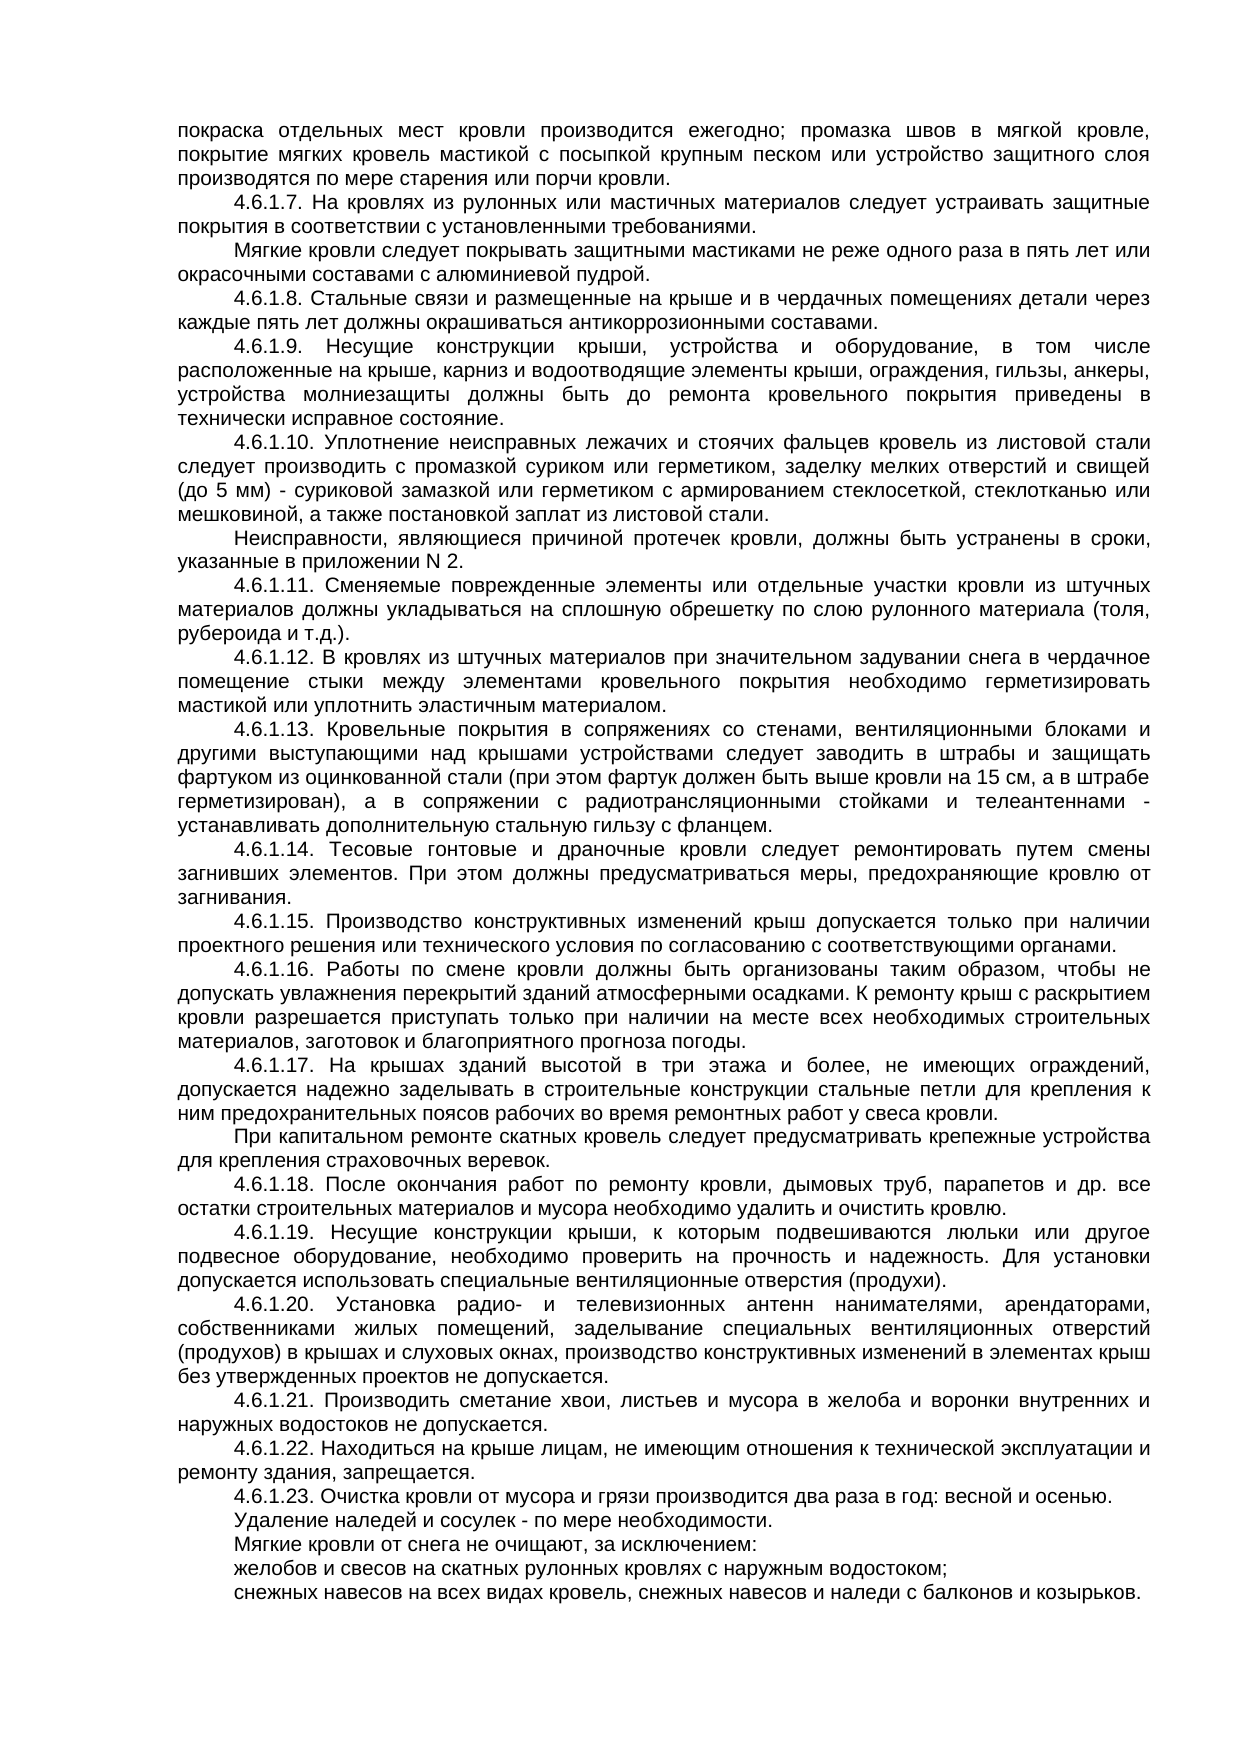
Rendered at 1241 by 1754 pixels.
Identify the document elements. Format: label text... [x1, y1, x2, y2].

text 4.6.1.15. Производство конструктивных изменений крыш допускается только при наличии проектного решения или технического условия по согласованию с соответствующими органами. [177, 909, 1152, 957]
text 4.6.1.14. Тесовые гонтовые и драночные кровли следует ремонтировать путем смены загнивших элементов. При этом должны предусматриваться меры, предохраняющие кровлю от загнивания. [177, 837, 1152, 909]
text 4.6.1.7. На кровлях из рулонных или мастичных материалов следует устраивать защитные покрытия в соответствии с установленными требованиями. [177, 190, 1152, 238]
text 4.6.1.23. Очистка кровли от мусора и грязи производится два раза в год: весной и осенью. [177, 1484, 1152, 1508]
text 4.6.1.10. Уплотнение неисправных лежачих и стоячих фальцев кровель из листовой стали следует производить с промазкой суриком или герметиком, заделку мелких отверстий и свищей (до 5 мм) - суриковой замазкой или герметиком с армированием стеклосеткой, стеклотканью или мешковиной, а также постановкой заплат из листовой стали. [177, 429, 1152, 525]
text Неисправности, являющиеся причиной протечек кровли, должны быть устранены в сроки, указанные в приложении N 2. [177, 525, 1152, 573]
text При капитальном ремонте скатных кровель следует предусматривать крепежные устройства для крепления страховочных веревок. [177, 1124, 1152, 1172]
text 4.6.1.18. После окончания работ по ремонту кровли, дымовых труб, парапетов и др. все остатки строительных материалов и мусора необходимо удалить и очистить кровлю. [177, 1172, 1152, 1220]
text желобов и свесов на скатных рулонных кровлях с наружным водостоком; [177, 1556, 1152, 1579]
text 4.6.1.12. В кровлях из штучных материалов при значительном задувании снега в чердачное помещение стыки между элементами кровельного покрытия необходимо герметизировать мастикой или уплотнить эластичным материалом. [177, 645, 1152, 717]
text 4.6.1.11. Сменяемые поврежденные элементы или отдельные участки кровли из штучных материалов должны укладываться на сплошную обрешетку по слою рулонного материала (толя, рубероида и т.д.). [177, 573, 1152, 645]
text 4.6.1.17. На крышах зданий высотой в три этажа и более, не имеющих ограждений, допускается надежно заделывать в строительные конструкции стальные петли для крепления к ним предохранительных поясов рабочих во время ремонтных работ у свеса кровли. [177, 1052, 1152, 1124]
text 4.6.1.21. Производить сметание хвои, листьев и мусора в желоба и воронки внутренних и наружных водостоков не допускается. [177, 1388, 1152, 1436]
text 4.6.1.20. Установка радио- и телевизионных антенн нанимателями, арендаторами, собственниками жилых помещений, заделывание специальных вентиляционных отверстий (продухов) в крышах и слуховых окнах, производство конструктивных изменений в элементах крыш без утвержденных проектов не допускается. [177, 1292, 1152, 1388]
text 4.6.1.9. Несущие конструкции крыши, устройства и оборудование, в том числе расположенные на крыше, карниз и водоотводящие элементы крыши, ограждения, гильзы, анкеры, устройства молниезащиты должны быть до ремонта кровельного покрытия приведены в технически исправное состояние. [177, 334, 1152, 429]
text 4.6.1.8. Стальные связи и размещенные на крыше и в чердачных помещениях детали через каждые пять лет должны окрашиваться антикоррозионными составами. [177, 286, 1152, 334]
text 4.6.1.13. Кровельные покрытия в сопряжениях со стенами, вентиляционными блоками и другими выступающими над крышами устройствами следует заводить в штрабы и защищать фартуком из оцинкованной стали (при этом фартук должен быть выше кровли на 15 см, а в штрабе герметизирован), а в сопряжении с радиотрансляционными стойками и телеантеннами - устанавливать дополнительную стальную гильзу с фланцем. [177, 717, 1152, 837]
text Удаление наледей и сосулек - по мере необходимости. [177, 1508, 1152, 1532]
text Мягкие кровли от снега не очищают, за исключением: [177, 1532, 1152, 1556]
text 4.6.1.16. Работы по смене кровли должны быть организованы таким образом, чтобы не допускать увлажнения перекрытий зданий атмосферными осадками. К ремонту крыш с раскрытием кровли разрешается приступать только при наличии на месте всех необходимых строительных материалов, заготовок и благоприятного прогноза погоды. [177, 957, 1152, 1052]
text Мягкие кровли следует покрывать защитными мастиками не реже одного раза в пять лет или окрасочными составами с алюминиевой пудрой. [177, 238, 1152, 286]
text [177, 118, 1152, 190]
text снежных навесов на всех видах кровель, снежных навесов и наледи с балконов и козырьков. [177, 1579, 1152, 1603]
text 4.6.1.19. Несущие конструкции крыши, к которым подвешиваются люльки или другое подвесное оборудование, необходимо проверить на прочность и надежность. Для установки допускается использовать специальные вентиляционные отверстия (продухи). [177, 1220, 1152, 1292]
text 4.6.1.22. Находиться на крыше лицам, не имеющим отношения к технической эксплуатации и ремонту здания, запрещается. [177, 1436, 1152, 1484]
